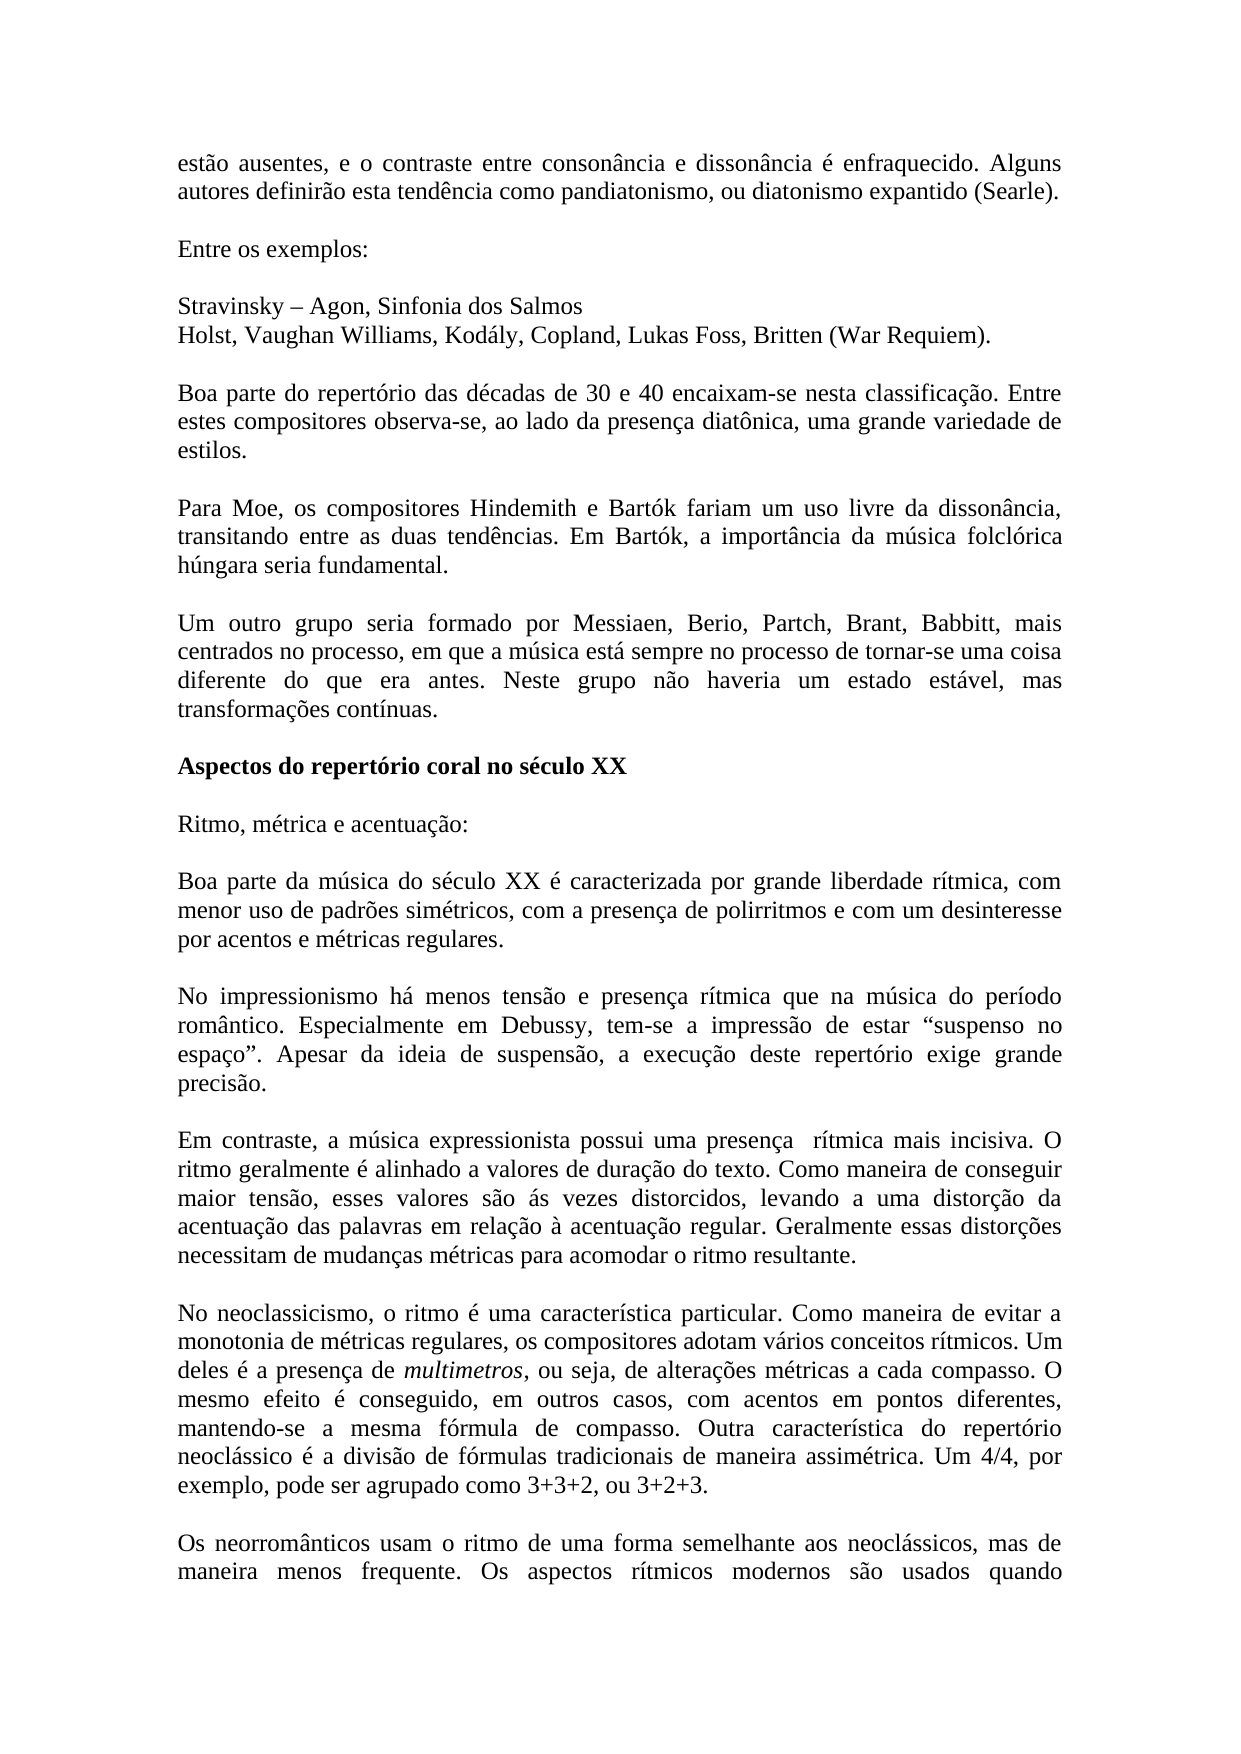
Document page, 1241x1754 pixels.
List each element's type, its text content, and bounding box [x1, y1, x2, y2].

subtitle Aspectos do repertório coral no século XX [177, 751, 1063, 780]
text Ritmo, métrica e acentuação: [177, 809, 1063, 838]
text No neoclassicismo, o ritmo é uma característica particular. Como maneira de evitar a monotonia de métricas regulares, os compositores adotam vários conceitos rítmicos. Um deles é a presença de multimetros, ou seja, de alterações métricas a cada compasso. O mesmo efeito é conseguido, em outros casos, com acentos em pontos diferentes, mantendo-se a mesma fórmula de compasso. Outra característica do repertório neoclássico é a divisão de fórmulas tradicionais de maneira assimétrica. Um 4/4, por exemplo, pode ser agrupado como 3+3+2, ou 3+2+3. [177, 1298, 1063, 1499]
text Um outro grupo seria formado por Messiaen, Berio, Partch, Brant, Babbitt, mais centrados no processo, em que a música está sempre no processo de tornar-se uma coisa diferente do que era antes. Neste grupo não haveria um estado estável, mas transformações contínuas. [177, 608, 1063, 723]
text Boa parte da música do século XX é caracterizada por grande liberdade rítmica, com menor uso de padrões simétricos, com a presença de polirritmos e com um desinteresse por acentos e métricas regulares. [177, 866, 1063, 953]
text Holst, Vaughan Williams, Kodály, Copland, Lukas Foss, Britten (War Requiem). [177, 320, 1063, 349]
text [177, 148, 1063, 205]
text Para Moe, os compositores Hindemith e Bartók fariam um uso livre da dissonância, transitando entre as duas tendências. Em Bartók, a importância da música folclórica húngara seria fundamental. [177, 493, 1063, 579]
text Boa parte do repertório das décadas de 30 e 40 encaixam-se nesta classificação. Entre estes compositores observa-se, ao lado da presença diatônica, uma grande variedade de estilos. [177, 378, 1063, 464]
text Stravinsky – Agon, Sinfonia dos Salmos [177, 291, 1063, 320]
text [177, 1528, 1063, 1585]
text No impressionismo há menos tensão e presença rítmica que na música do período romântico. Especialmente em Debussy, tem-se a impressão de estar “suspenso no espaço”. Apesar da ideia de suspensão, a execução deste repertório exige grande precisão. [177, 981, 1063, 1096]
text Entre os exemplos: [177, 234, 1063, 263]
text Em contraste, a música expressionista possui uma presença rítmica mais incisiva. O ritmo geralmente é alinhado a valores de duração do texto. Como maneira de conseguir maior tensão, esses valores são ás vezes distorcidos, levando a uma distorção da acentuação das palavras em relação à acentuação regular. Geralmente essas distorções necessitam de mudanças métricas para acomodar o ritmo resultante. [177, 1125, 1063, 1269]
